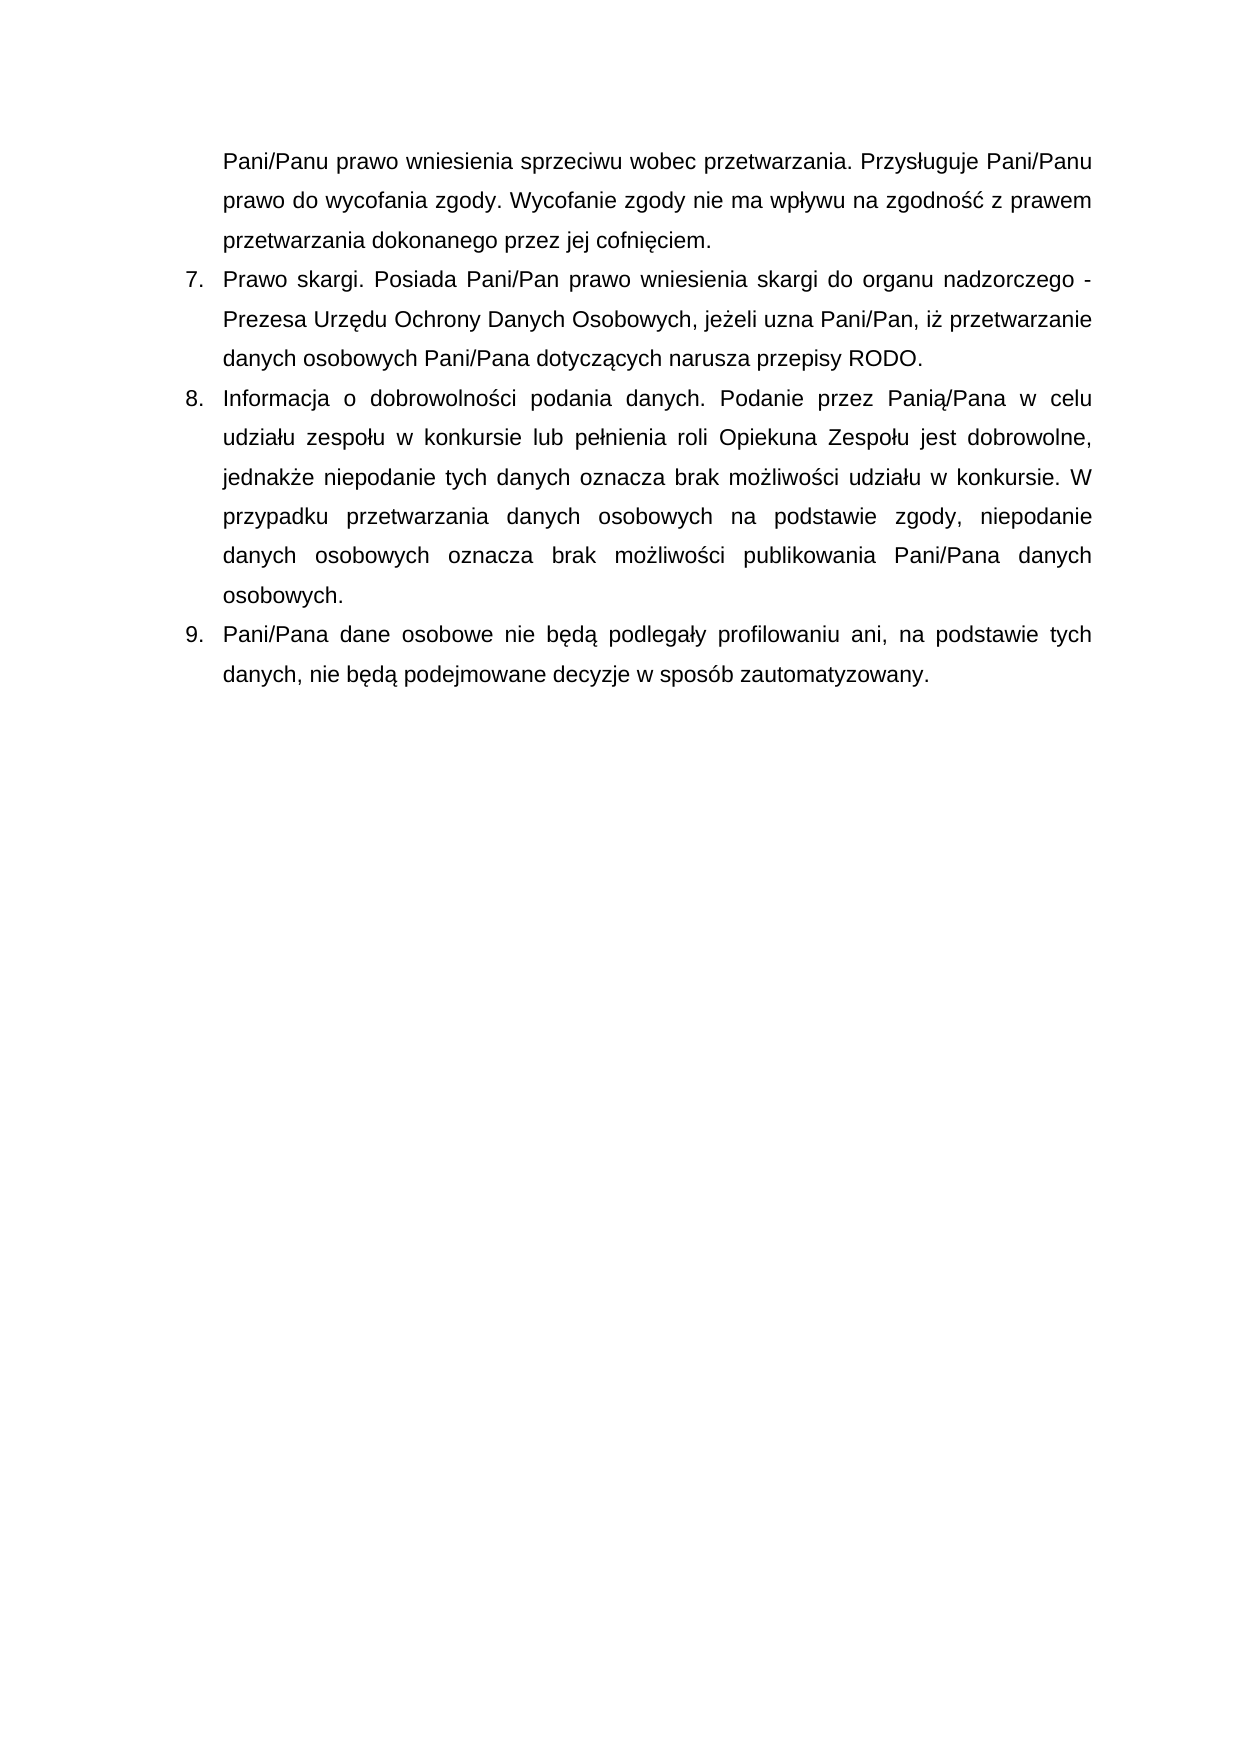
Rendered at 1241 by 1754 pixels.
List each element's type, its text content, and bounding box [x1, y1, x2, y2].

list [185, 148, 1093, 253]
list Prawo skargi. Posiada Pani/Pan prawo wniesienia skargi do organu nadzorczego - Prezesa Urzędu Ochrony Danych Osobowych, jeżeli uzna Pani/Pan, iż przetwarzanie danych osobowych Pani/Pana dotyczących narusza przepisy RODO. [185, 266, 1093, 371]
list Pani/Pana dane osobowe nie będą podlegały profilowaniu ani, na podstawie tych danych, nie będą podejmowane decyzje w sposób zautomatyzowany. [185, 621, 1093, 687]
list Informacja o dobrowolności podania danych. Podanie przez Panią/Pana w celu udziału zespołu w konkursie lub pełnienia roli Opiekuna Zespołu jest dobrowolne, jednakże niepodanie tych danych oznacza brak możliwości udziału w konkursie. W przypadku przetwarzania danych osobowych na podstawie zgody, niepodanie danych osobowych oznacza brak możliwości publikowania Pani/Pana danych osobowych. [185, 384, 1093, 608]
